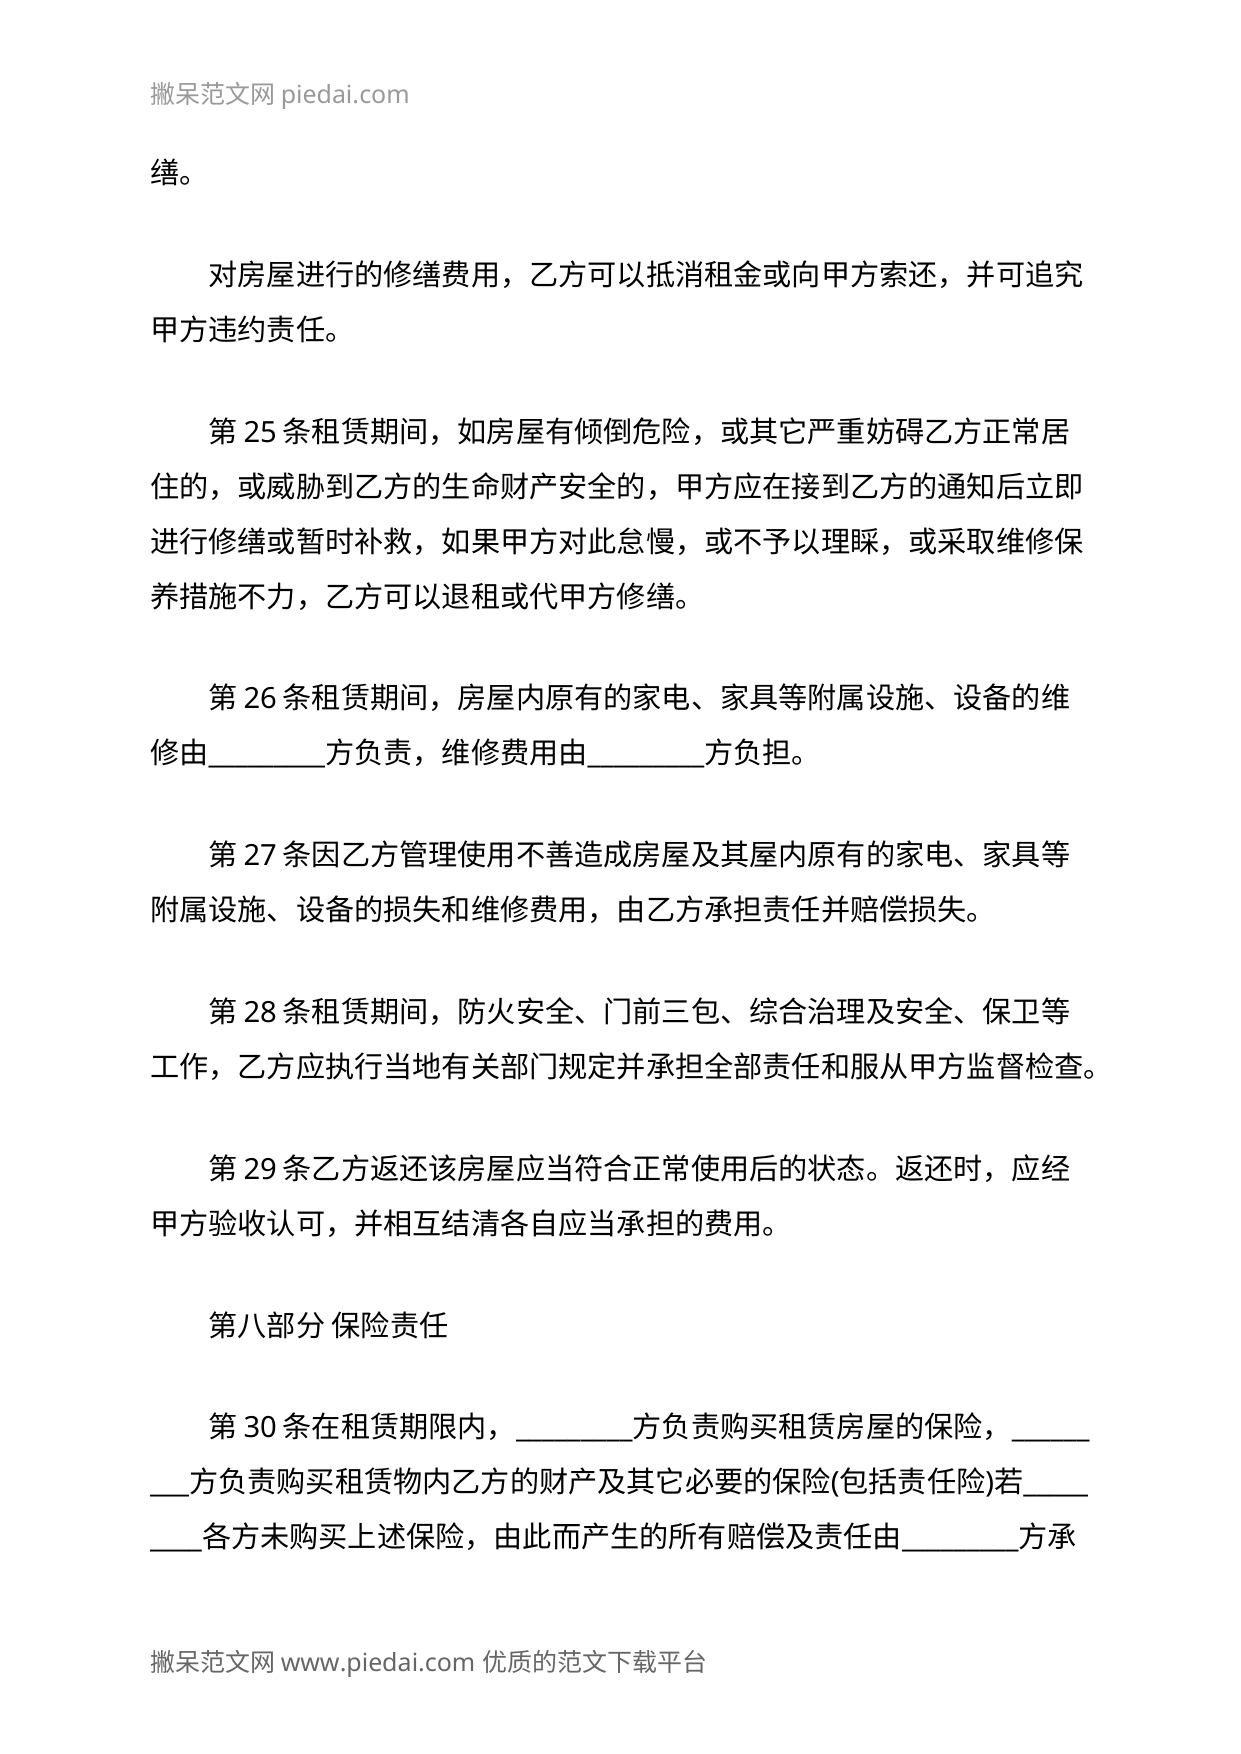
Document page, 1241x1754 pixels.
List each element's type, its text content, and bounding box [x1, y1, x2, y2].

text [150, 150, 1090, 192]
text 第26条租赁期间，房屋内原有的家电、家具等附属设施、设备的维修由_________方负责，维修费用由_________方负担。 [150, 675, 1090, 772]
text 第28条租赁期间，防火安全、门前三包、综合治理及安全、保卫等工作，乙方应执行当地有关部门规定并承担全部责任和服从甲方监督检查。 [150, 989, 1090, 1086]
text 第29条乙方返还该房屋应当符合正常使用后的状态。返还时，应经甲方验收认可，并相互结清各自应当承担的费用。 [150, 1146, 1090, 1243]
text 第25条租赁期间，如房屋有倾倒危险，或其它严重妨碍乙方正常居住的，或威胁到乙方的生命财产安全的，甲方应在接到乙方的通知后立即进行修缮或暂时补救，如果甲方对此怠慢，或不予以理睬，或采取维修保养措施不力，乙方可以退租或代甲方修缮。 [150, 408, 1090, 616]
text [150, 1404, 1090, 1556]
text 第八部分 保险责任 [150, 1302, 1090, 1344]
text 第27条因乙方管理使用不善造成房屋及其屋内原有的家电、家具等附属设施、设备的损失和维修费用，由乙方承担责任并赔偿损失。 [150, 832, 1090, 929]
text 对房屋进行的修缮费用，乙方可以抵消租金或向甲方索还，并可追究甲方违约责任。 [150, 252, 1090, 349]
